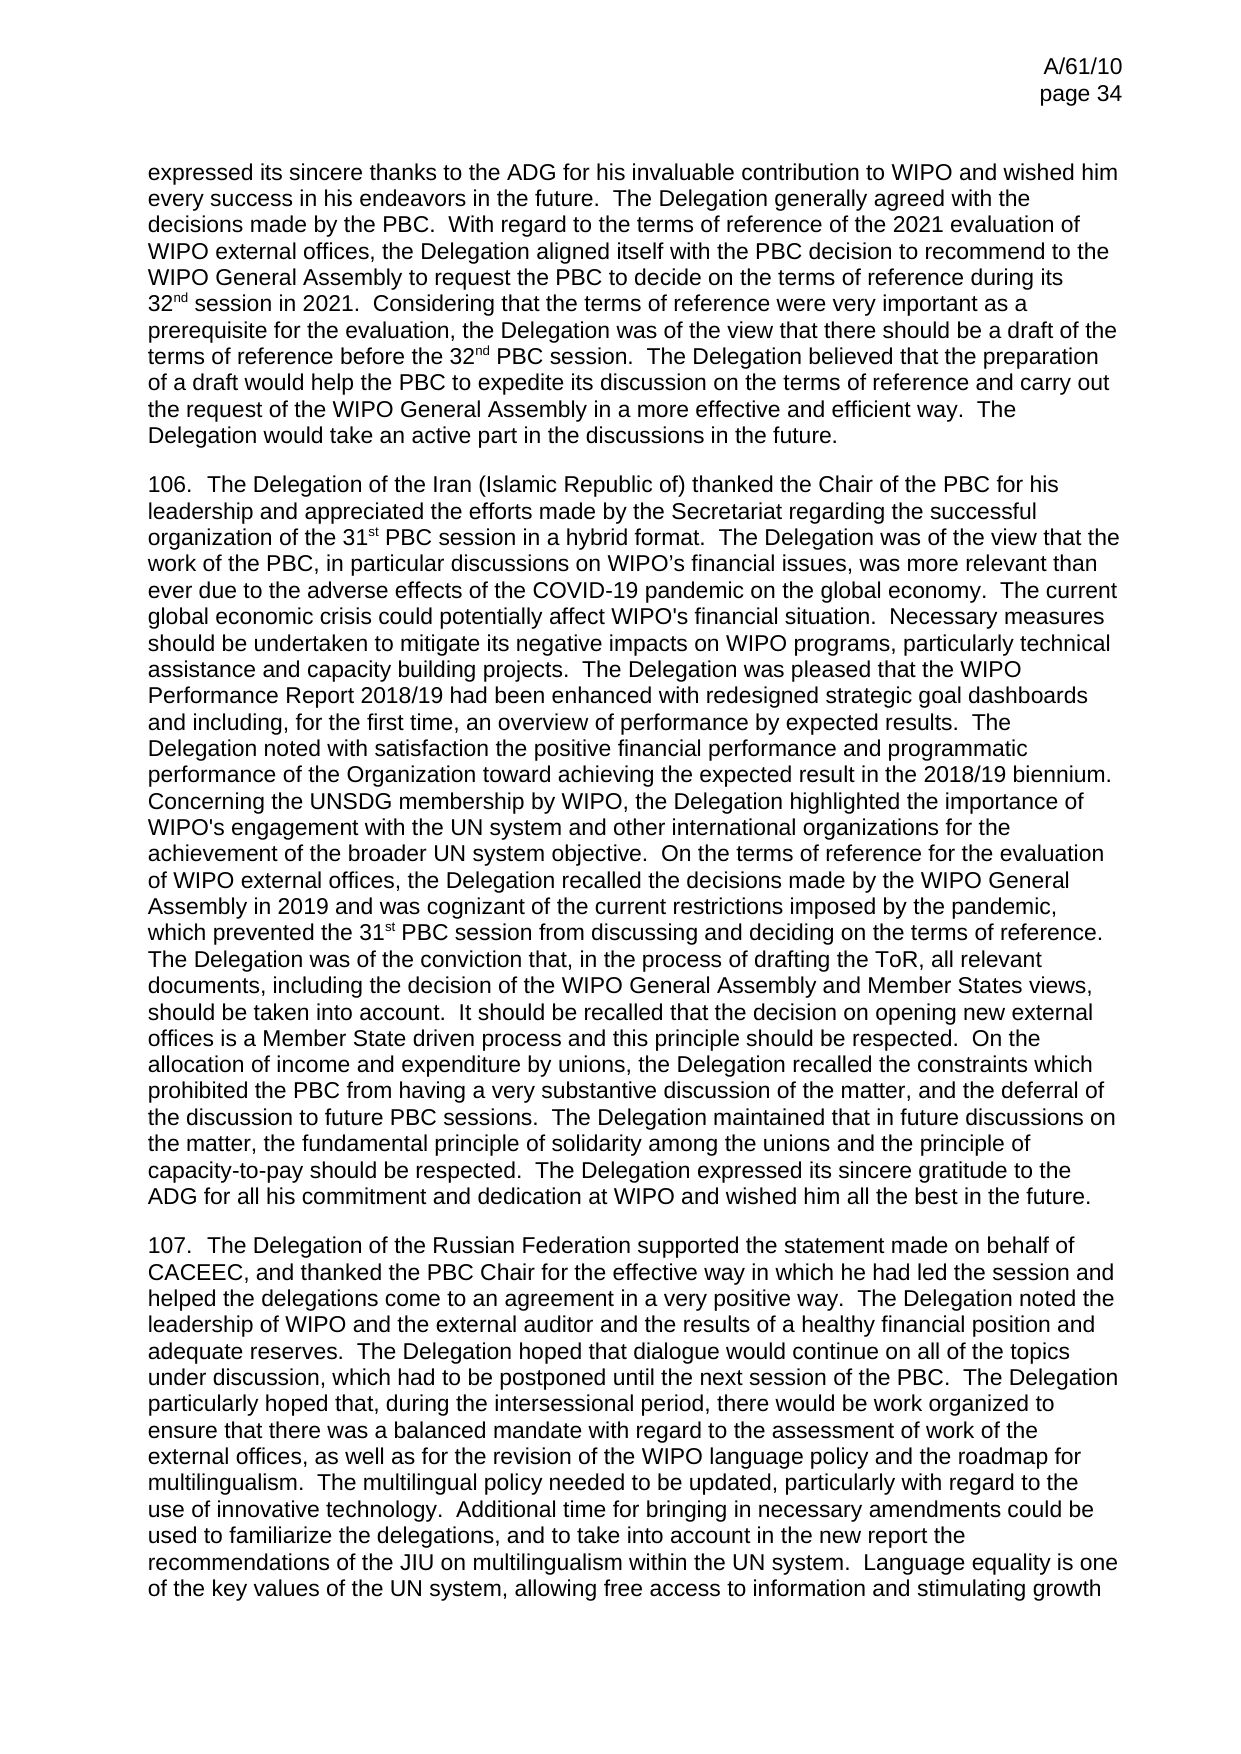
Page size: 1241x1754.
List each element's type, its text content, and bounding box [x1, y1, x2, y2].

text The Delegation of the Iran (Islamic Republic of) thanked the Chair of the PBC for his leadership and appreciated the efforts made by the Secretariat regarding the successful organization of the 31st PBC session in a hybrid format. The Delegation was of the view that the work of the PBC, in particular discussions on WIPO’s financial issues, was more relevant than ever due to the adverse effects of the COVID-19 pandemic on the global economy. The current global economic crisis could potentially affect WIPO's financial situation. Necessary measures should be undertaken to mitigate its negative impacts on WIPO programs, particularly technical assistance and capacity building projects. The Delegation was pleased that the WIPO Performance Report 2018/19 had been enhanced with redesigned strategic goal dashboards and including, for the first time, an overview of performance by expected results. The Delegation noted with satisfaction the positive financial performance and programmatic performance of the Organization toward achieving the expected result in the 2018/19 biennium. Concerning the UNSDG membership by WIPO, the Delegation highlighted the importance of WIPO's engagement with the UN system and other international organizations for the achievement of the broader UN system objective. On the terms of reference for the evaluation of WIPO external offices, the Delegation recalled the decisions made by the WIPO General Assembly in 2019 and was cognizant of the current restrictions imposed by the pandemic, which prevented the 31st PBC session from discussing and deciding on the terms of reference. The Delegation was of the conviction that, in the process of drafting the ToR, all relevant documents, including the decision of the WIPO General Assembly and Member States views, should be taken into account. It should be recalled that the decision on opening new external offices is a Member State driven process and this principle should be respected. On the allocation of income and expenditure by unions, the Delegation recalled the constraints which prohibited the PBC from having a very substantive discussion of the matter, and the deferral of the discussion to future PBC sessions. The Delegation maintained that in future discussions on the matter, the fundamental principle of solidarity among the unions and the principle of capacity-to-pay should be respected. The Delegation expressed its sincere gratitude to the ADG for all his commitment and dedication at WIPO and wished him all the best in the future. [148, 471, 1122, 1209]
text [148, 1232, 1122, 1601]
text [148, 158, 1122, 448]
